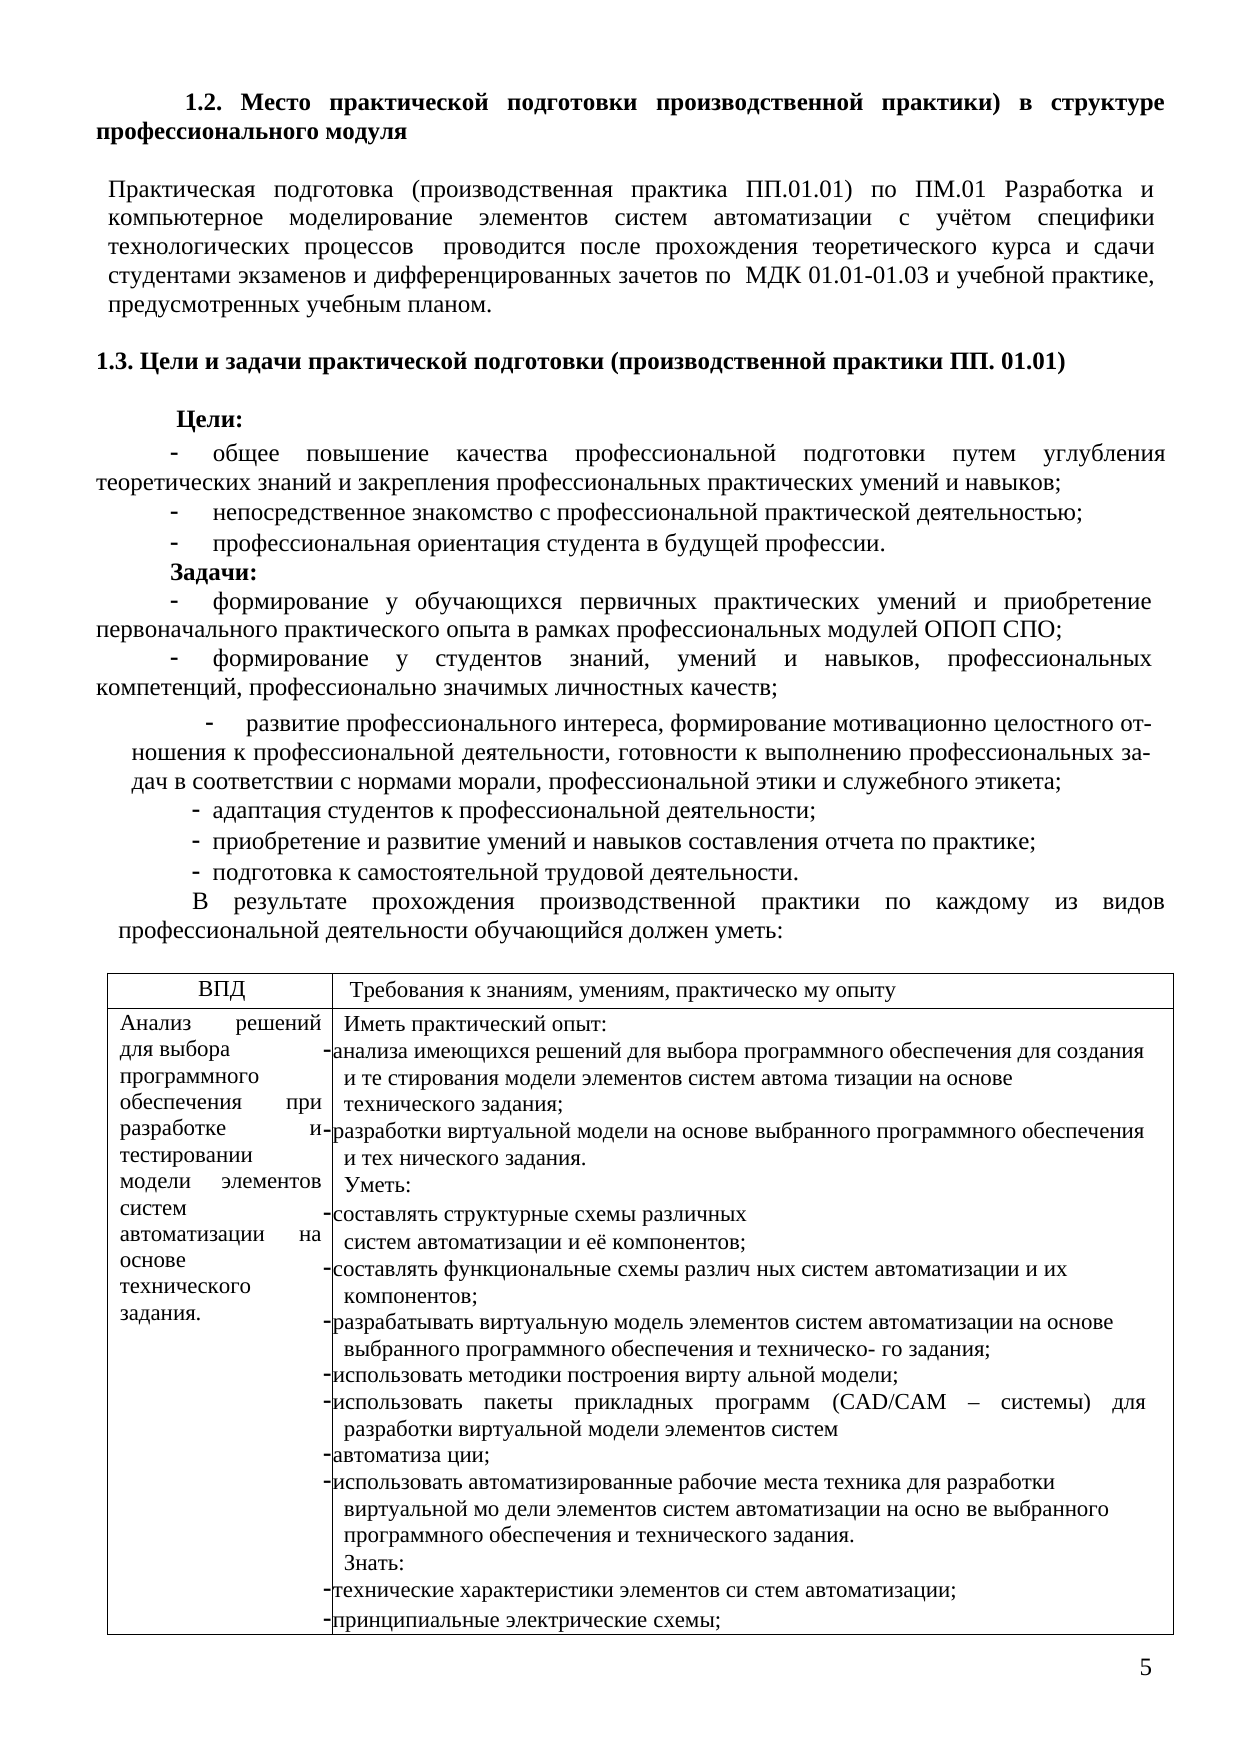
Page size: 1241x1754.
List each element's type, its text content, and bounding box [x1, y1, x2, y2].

table_header ВПД [108, 974, 332, 1008]
table_header Требования к знаниям, умениям, практическо му опыту [333, 974, 1173, 1008]
text В результате прохождения производственной практики по каждому из видов профессиональной деятельности обучающийся должен уметь: [118, 886, 1165, 944]
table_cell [333, 1009, 1173, 1634]
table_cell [108, 1009, 332, 1634]
list профессиональная ориентация студента в будущей профессии. [96, 527, 1165, 557]
subtitle Задачи: [96, 557, 1165, 586]
list формирование у обучающихся первичных практических умений и приобретение первоначального практического опыта в рамках профессиональных модулей ОПОП СПО; [96, 586, 1152, 643]
subtitle Цели: [170, 381, 723, 438]
text 1.3. Цели и задачи практической подготовки (производственной практики ПП. 01.01) [96, 346, 1165, 375]
list развитие профессионального интереса, формирование мотивационно целостного от- ношения к профессиональной деятельности, готовности к выполнению профессиональных за- дач в соответствии с нормами морали, профессиональной этики и служебного этикета; [131, 708, 1152, 794]
list адаптация студентов к профессиональной деятельности; [192, 794, 1165, 825]
list подготовка к самостоятельной трудовой деятельности. [192, 856, 1165, 886]
list приобретение и развитие умений и навыков составления отчета по практике; [192, 825, 1165, 856]
list непосредственное знакомство с профессиональной практической деятельностью; [96, 496, 1165, 526]
list формирование у студентов знаний, умений и навыков, профессиональных компетенций, профессионально значимых личностных качеств; [96, 643, 1152, 701]
text 1.2. Место практической подготовки производственной практики) в структуре профессионального модуля [96, 87, 1165, 145]
subtitle Практическая подготовка (производственная практика ПП.01.01) по ПМ.01 Разработка и компьютерное моделирование элементов систем автоматизации с учётом специфики технологических процессов проводится после прохождения теоретического курса и сдачи студентами экзаменов и дифференцированных зачетов по МДК 01.01-01.03 и учебной практике, предусмотренных учебным планом. [108, 174, 1155, 317]
list общее повышение качества профессиональной подготовки путем углубления теоретических знаний и закрепления профессиональных практических умений и навыков; [96, 438, 1165, 496]
